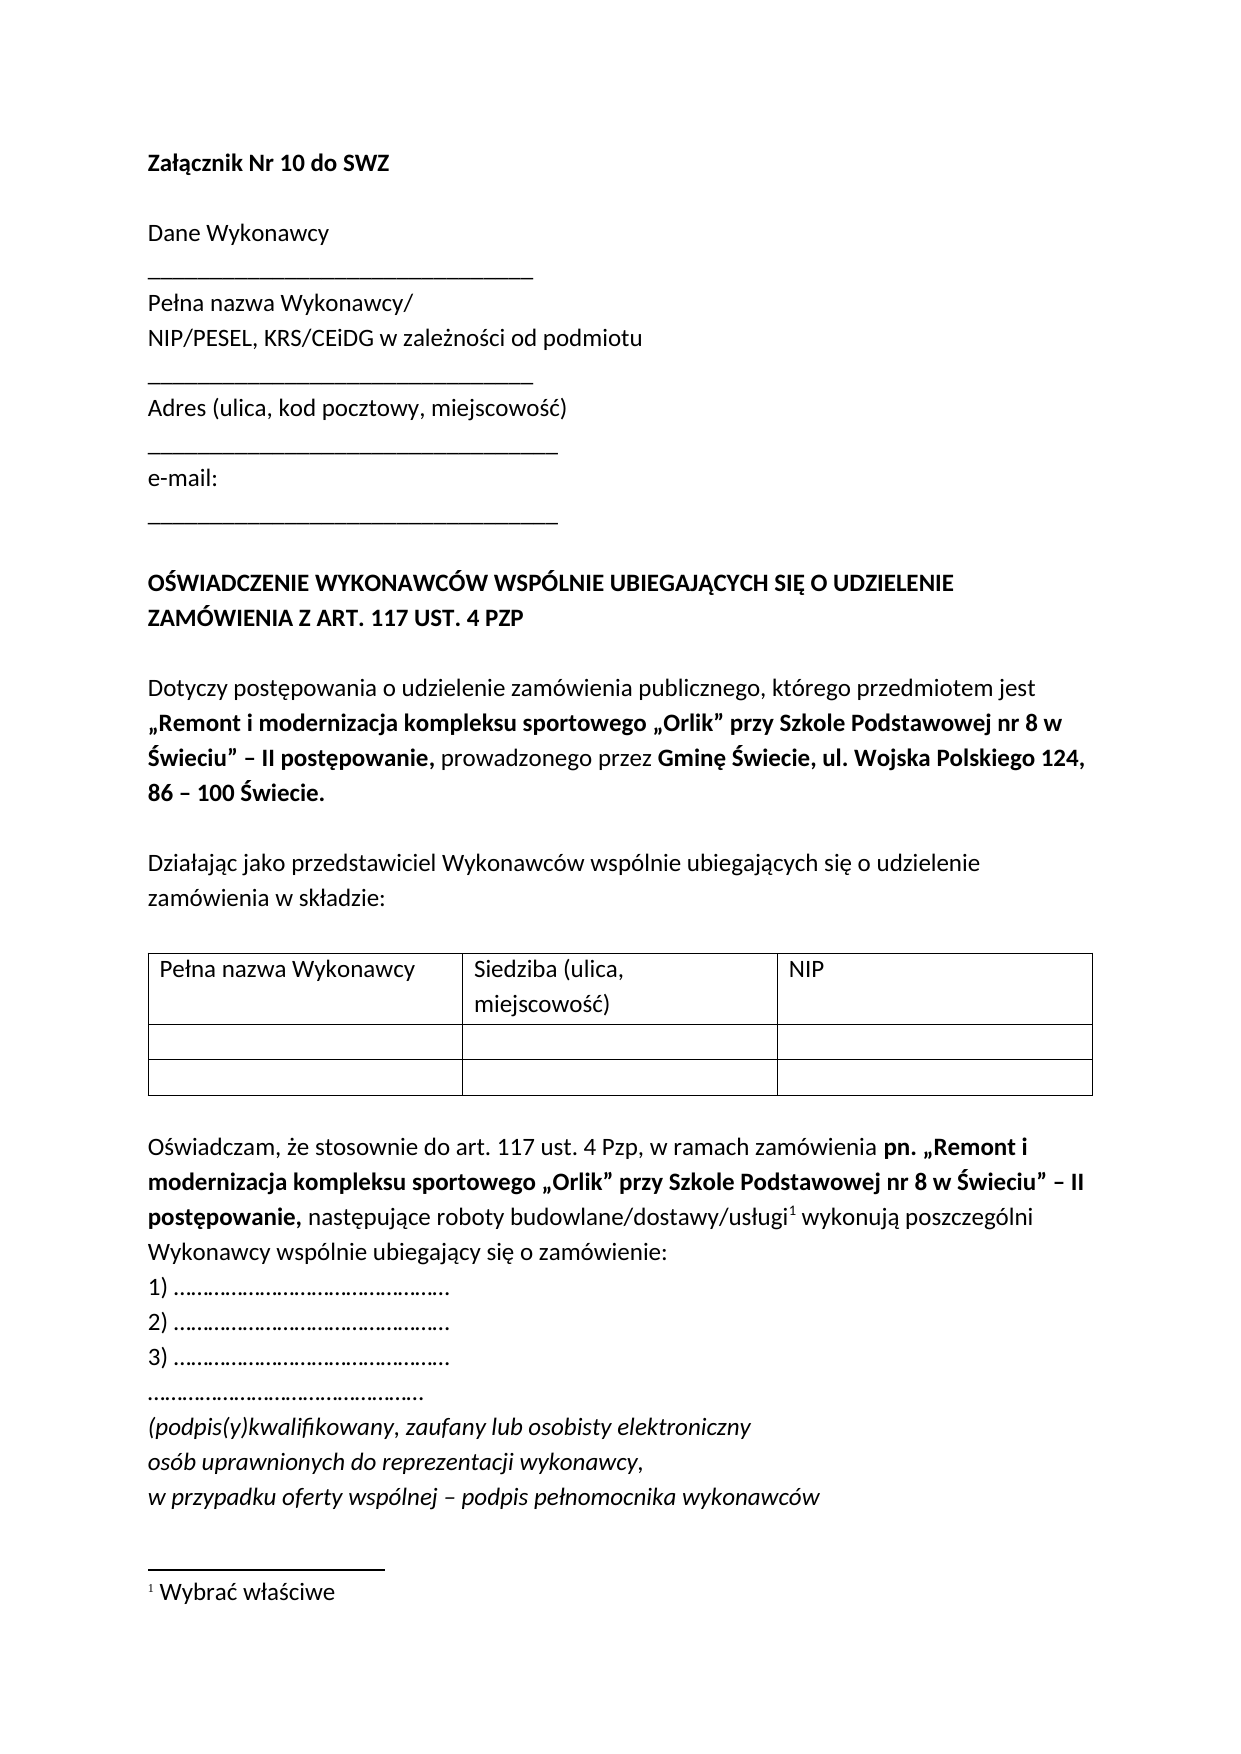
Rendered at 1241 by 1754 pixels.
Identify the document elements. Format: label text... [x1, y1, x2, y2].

text _________________________________ [148, 428, 1093, 458]
list Oświadczam, że stosownie do art. 117 ust. 4 Pzp, w ramach zamówienia pn. „Remont i modernizacja kompleksu sportowego „Orlik” przy Szkole Podstawowej nr 8 w Świeciu” – II postępowanie, następujące roboty budowlane/dostawy/usługi wykonują poszczególni Wykonawcy wspólnie ubiegający się o zamówienie: [148, 1131, 1093, 1267]
table_header NIP [778, 954, 1092, 1023]
text OŚWIADCZENIE WYKONAWCÓW WSPÓLNIE UBIEGAJĄCYCH SIĘ O UDZIELENIE ZAMÓWIENIA Z ART. 117 UST. 4 PZP [148, 568, 1093, 633]
text Działając jako przedstawiciel Wykonawców wspólnie ubiegających się o udzielenie zamówienia w składzie: [148, 848, 1093, 913]
text Adres (ulica, kod pocztowy, miejscowość) [148, 393, 1093, 423]
text NIP/PESEL, KRS/CEiDG w zależności od podmiotu [148, 323, 1093, 353]
text Dane Wykonawcy [148, 218, 1093, 248]
text Pełna nazwa Wykonawcy/ [148, 288, 1093, 318]
text _______________________________ [148, 358, 1093, 388]
text 3) ………………………………………… [148, 1341, 1093, 1372]
text ………………………………………… [148, 1376, 1093, 1407]
table_cell [778, 1060, 1092, 1095]
table_header Siedziba (ulica, miejscowość) [463, 954, 777, 1023]
table_cell [778, 1025, 1092, 1059]
table_cell [463, 1025, 777, 1059]
text osób uprawnionych do reprezentacji wykonawcy, [148, 1446, 1093, 1477]
table_cell [149, 1025, 462, 1059]
text 1) ………………………………………… [148, 1271, 1093, 1302]
text w przypadku oferty wspólnej – podpis pełnomocnika wykonawców [148, 1481, 1093, 1512]
table_cell [463, 1060, 777, 1095]
text (podpis(y)kwalifikowany, zaufany lub osobisty elektroniczny [148, 1411, 1093, 1442]
list Dotyczy postępowania o udzielenie zamówienia publicznego, którego przedmiotem jest „Remont i modernizacja kompleksu sportowego „Orlik” przy Szkole Podstawowej nr 8 w Świeciu” – II postępowanie, prowadzonego przez Gminę Świecie, ul. Wojska Polskiego 124, 86 – 100 Świecie. [148, 673, 1093, 808]
text 2) ………………………………………… [148, 1306, 1093, 1337]
table_header Pełna nazwa Wykonawcy [149, 954, 462, 1023]
table_cell [149, 1060, 462, 1095]
text e-mail: [148, 463, 1093, 493]
text Załącznik Nr 10 do SWZ [148, 148, 1093, 178]
text _______________________________ [148, 253, 1093, 283]
text _________________________________ [148, 498, 1093, 528]
